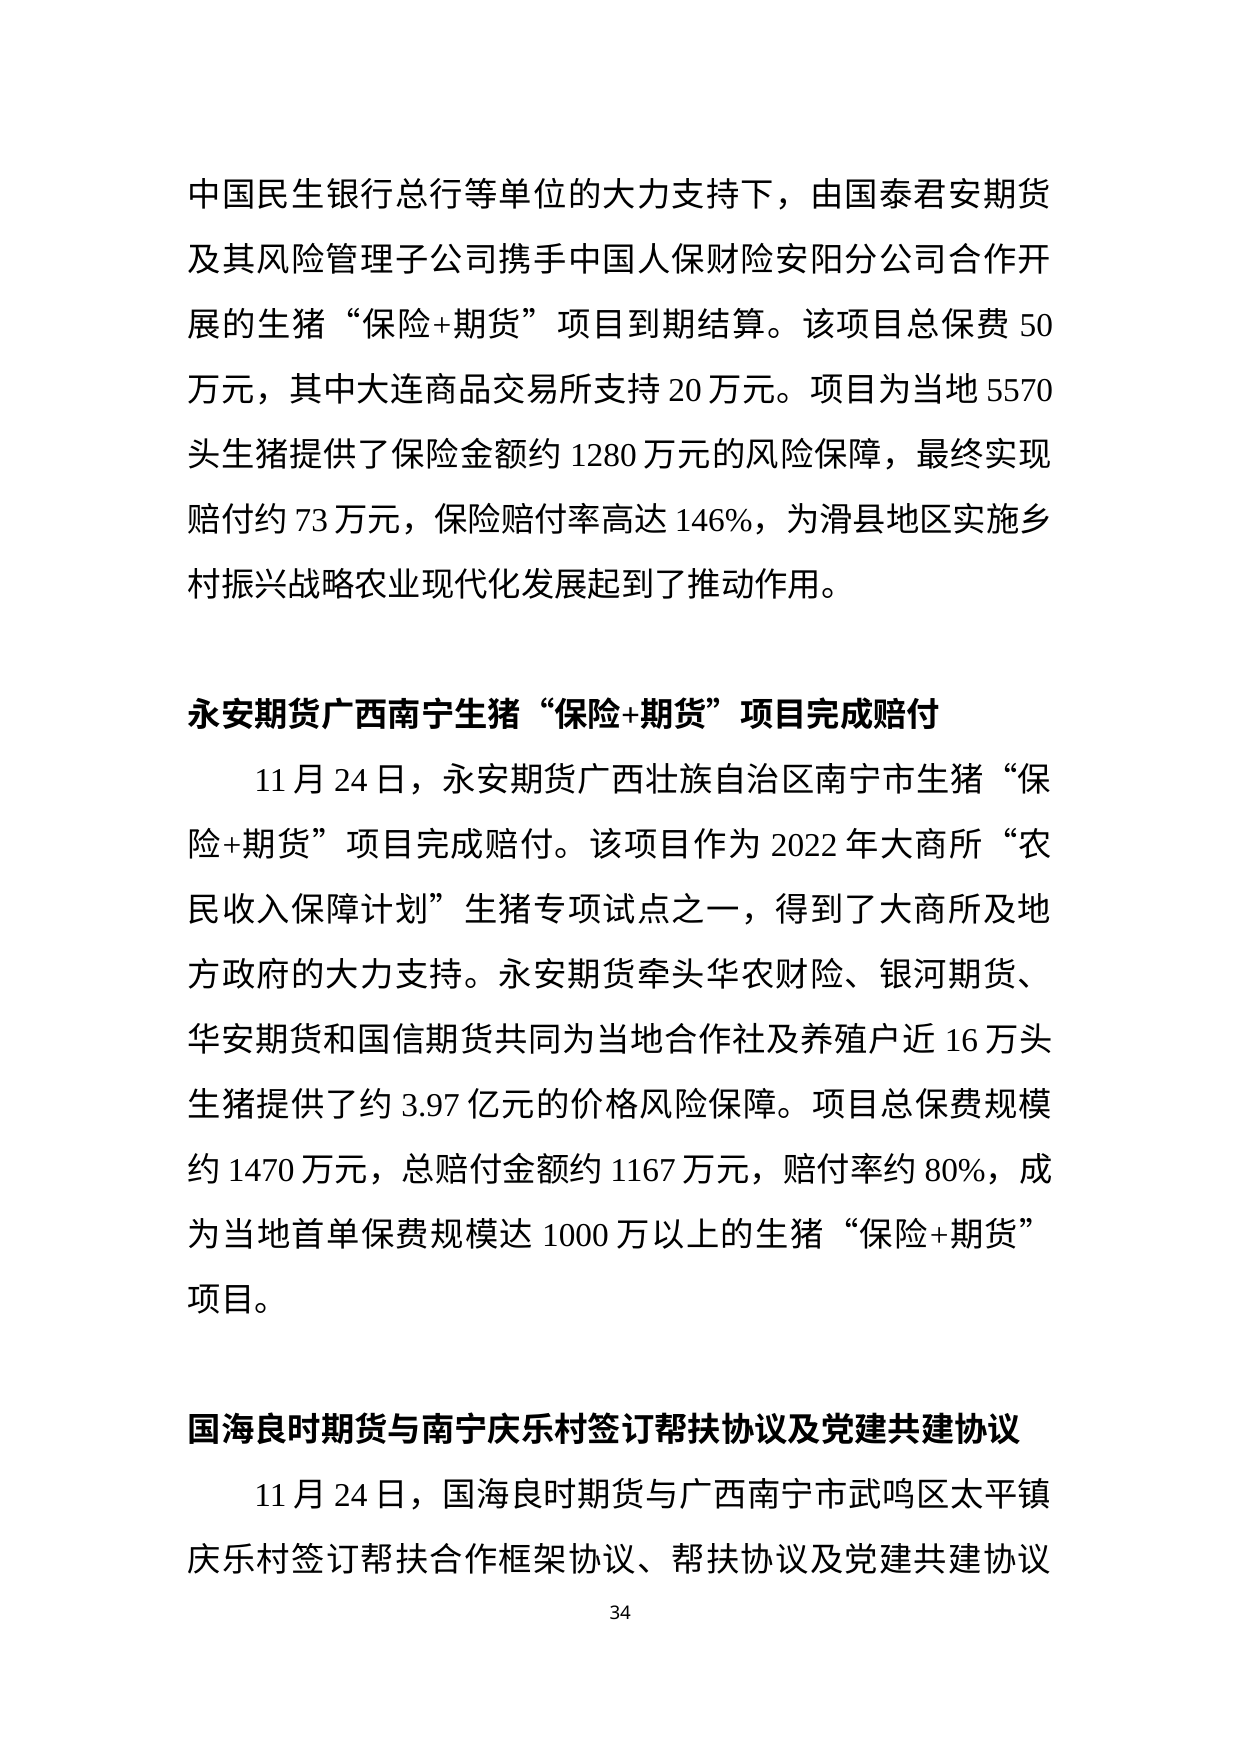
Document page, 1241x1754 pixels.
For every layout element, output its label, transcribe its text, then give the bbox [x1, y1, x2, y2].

text 国海良时期货与南宁庆乐村签订帮扶协议及党建共建协议 [187, 1395, 1053, 1460]
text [187, 1460, 1053, 1590]
text 永安期货广西南宁生猪“保险+期货”项目完成赔付 [187, 680, 1053, 745]
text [187, 160, 1053, 615]
text 11月24日，永安期货广西壮族自治区南宁市生猪“保险+期货”项目完成赔付。该项目作为2022年大商所“农民收入保障计划”生猪专项试点之一，得到了大商所及地方政府的大力支持。永安期货牵头华农财险、银河期货、华安期货和国信期货共同为当地合作社及养殖户近16万头生猪提供了约3.97亿元的价格风险保障。项目总保费规模约1470万元，总赔付金额约1167万元，赔付率约80%，成为当地首单保费规模达1000万以上的生猪“保险+期货”项目。 [187, 745, 1053, 1330]
